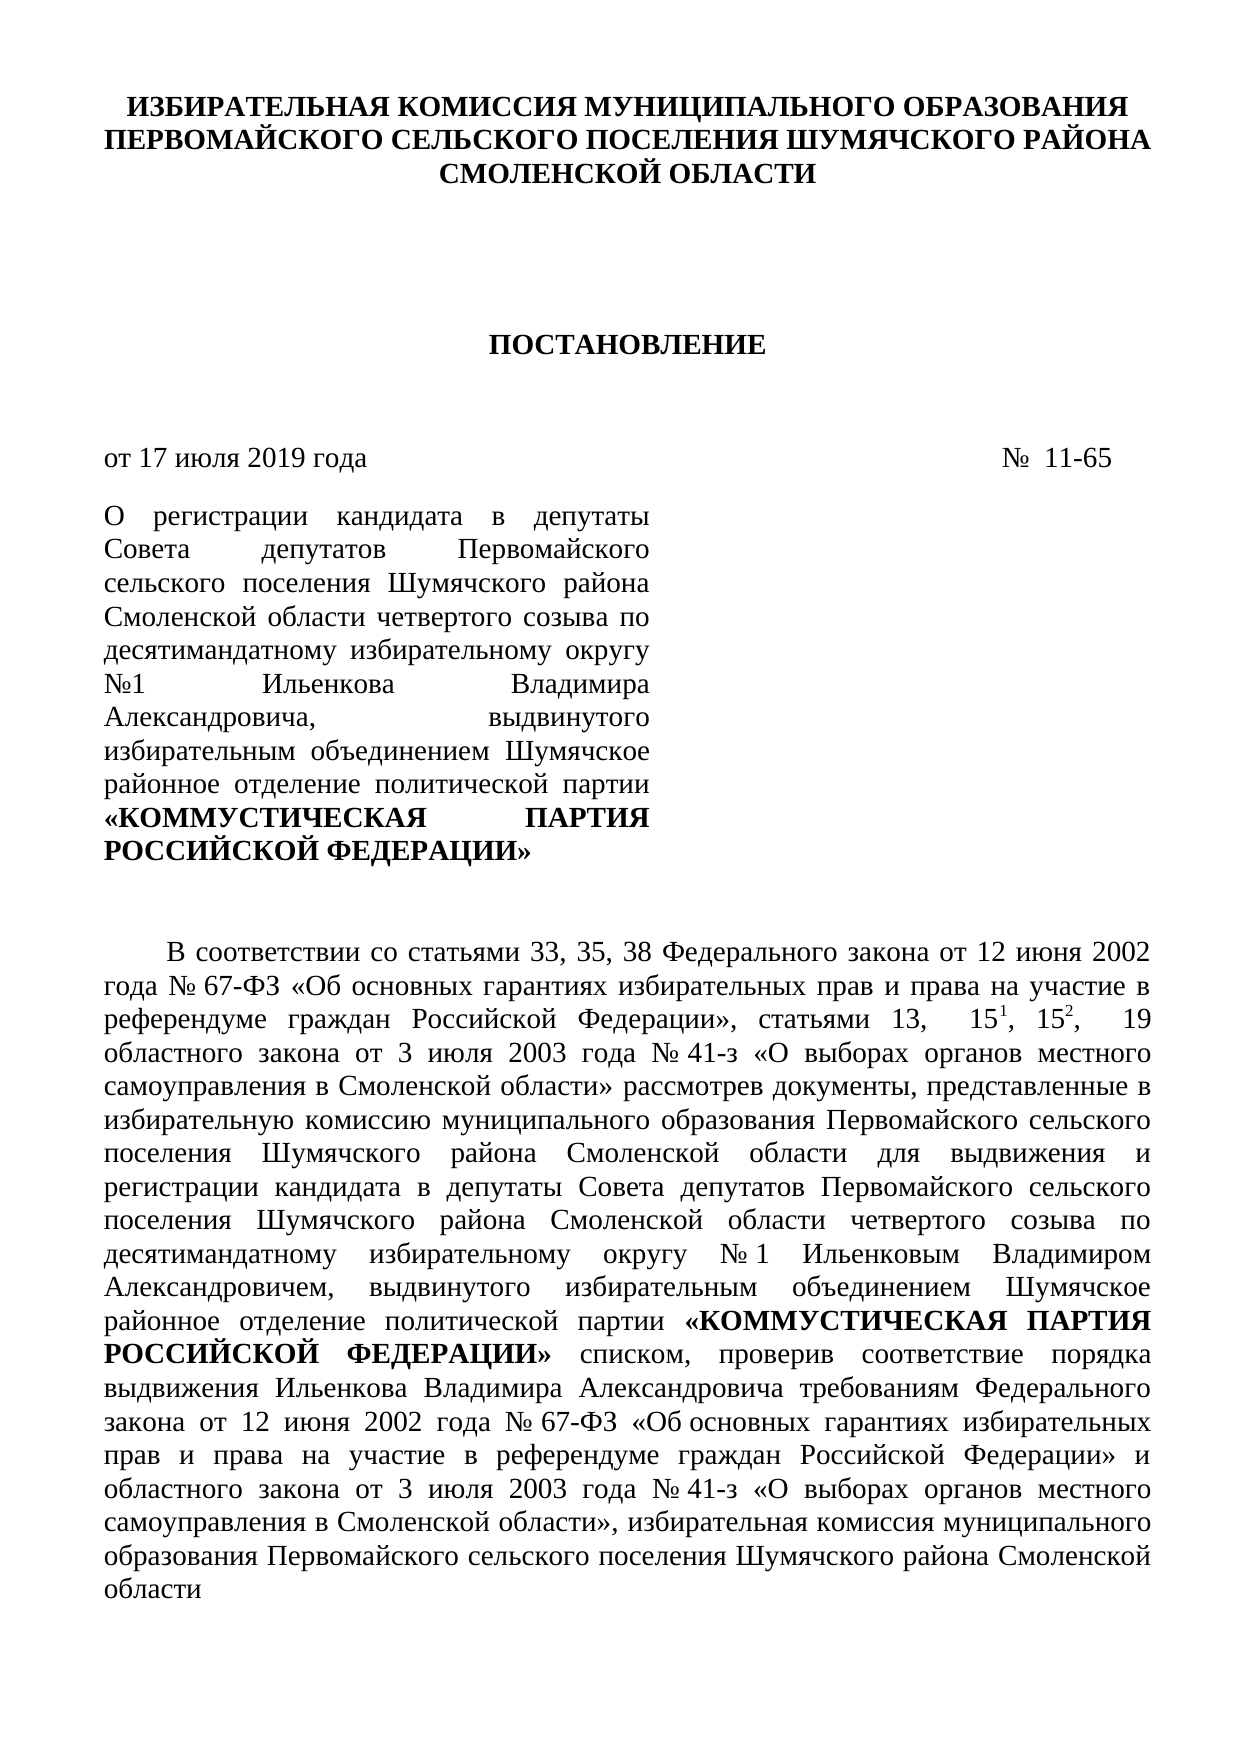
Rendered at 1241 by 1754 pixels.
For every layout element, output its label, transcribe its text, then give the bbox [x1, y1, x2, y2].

text ИЗБИРАТЕЛЬНАЯ КОМИССИЯ МУНИЦИПАЛЬНОГО ОБРАЗОВАНИЯ ПЕРВОМАЙСКОГО СЕЛЬСКОГО ПОСЕЛЕНИЯ ШУМЯЧСКОГО РАЙОНА СМОЛЕНСКОЙ ОБЛАСТИ [103, 89, 1152, 189]
text ПОСТАНОВЛЕНИЕ [103, 327, 1152, 361]
text В соответствии со статьями 33, 35, 38 Федерального закона от 12 июня 2002 года № 67-ФЗ «Об основных гарантиях избирательных прав и права на участие в референдуме граждан Российской Федерации», статьями 13, 151, 152, 19 областного закона от 3 июля 2003 года № 41-з «О выборах органов местного самоуправления в Смоленской области» рассмотрев документы, представленные в избирательную комиссию муниципального образования Первомайского сельского поселения Шумячского района Смоленской области для выдвижения и регистрации кандидата в депутаты Совета депутатов Первомайского сельского поселения Шумячского района Смоленской области четвертого созыва по десятимандатному избирательному округу № 1 Ильенковым Владимиром Александровичем, выдвинутого избирательным объединением Шумячское районное отделение политической партии «КОММУСТИЧЕСКАЯ ПАРТИЯ РОССИЙСКОЙ ФЕДЕРАЦИИ» списком, проверив соответствие порядка выдвижения Ильенкова Владимира Александровича требованиям Федерального закона от 12 июня 2002 года № 67-ФЗ «Об основных гарантиях избирательных прав и права на участие в референдуме граждан Российской Федерации» и областного закона от 3 июля 2003 года № 41-з «О выборах органов местного самоуправления в Смоленской области», избирательная комиссия муниципального образования Первомайского сельского поселения Шумячского района Смоленской области [103, 934, 1152, 1605]
text от 17 июля 2019 года № 11-65 [103, 441, 1152, 474]
text О регистрации кандидата в депутаты Совета депутатов Первомайского сельского поселения Шумячского района Смоленской области четвертого созыва по десятимандатному избирательному округу №1 Ильенкова Владимира Александровича, выдвинутого избирательным объединением Шумячское районное отделение политической партии «КОММУСТИЧЕСКАЯ ПАРТИЯ РОССИЙСКОЙ ФЕДЕРАЦИИ» [103, 498, 650, 867]
